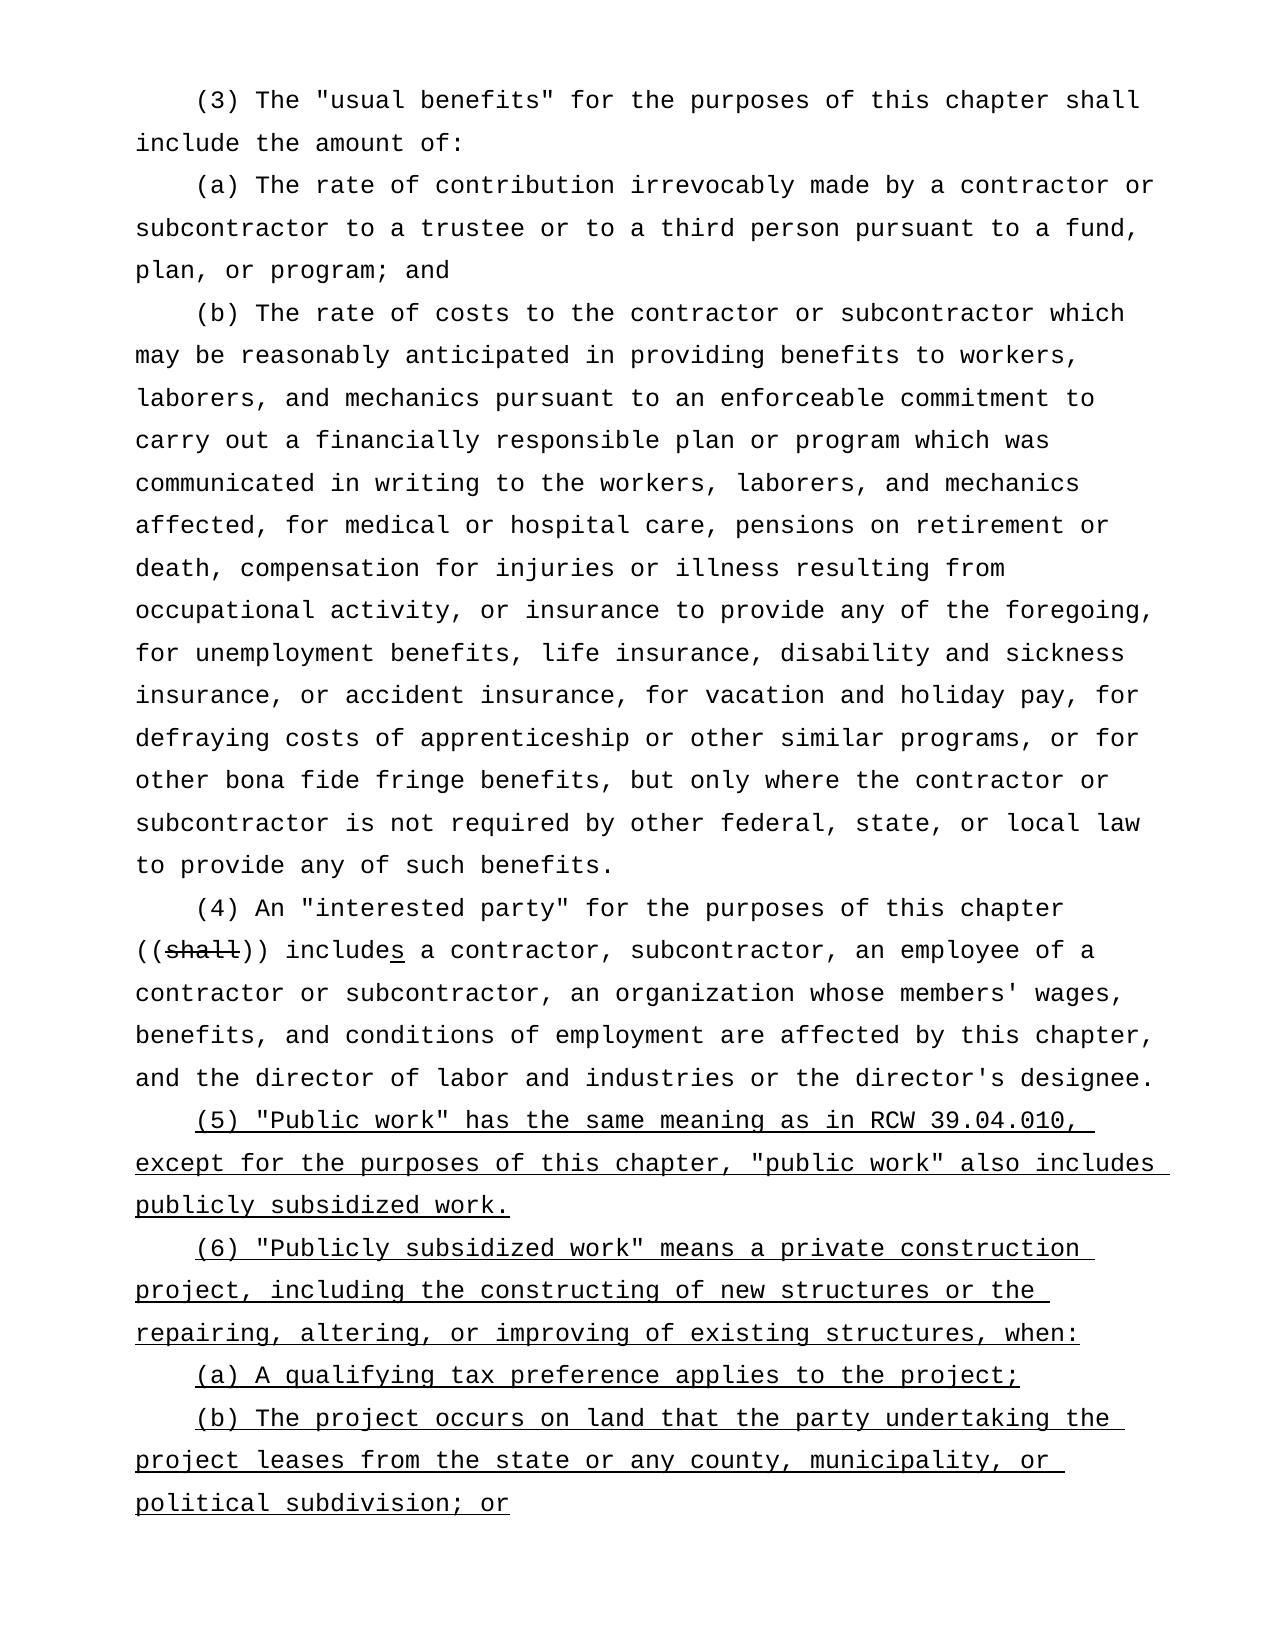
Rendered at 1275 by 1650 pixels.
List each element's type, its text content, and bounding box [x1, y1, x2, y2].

text (5) "Public work" has the same meaning as in RCW 39.04.010, except for the purposes of this chapter, "public work" also includes publicly subsidized work. [135, 1095, 1170, 1174]
text (4) An "interested party" for the purposes of this chapter ((shall)) includes a contractor, subcontractor, an employee of a contractor or subcontractor, an organization whose members' wages, benefits, and conditions of employment are affected by this chapter, and the director of labor and industries or the director's designee. [135, 882, 1170, 1095]
text (a) A qualifying tax preference applies to the project; [135, 1350, 1170, 1392]
text (b) The rate of costs to the contractor or subcontractor which may be reasonably anticipated in providing benefits to workers, laborers, and mechanics pursuant to an enforceable commitment to carry out a financially responsible plan or program which was communicated in writing to the workers, laborers, and mechanics affected, for medical or hospital care, pensions on retirement or death, compensation for injuries or illness resulting from occupational activity, or insurance to provide any of the foregoing, for unemployment benefits, life insurance, disability and sickness insurance, or accident insurance, for vacation and holiday pay, for defraying costs of apprenticeship or other similar programs, or for other bona fide fringe benefits, but only where the contractor or subcontractor is not required by other federal, state, or local law to provide any of such benefits. [135, 287, 1170, 882]
text (6) "Publicly subsidized work" means a private construction project, including the constructing of new structures or the repairing, altering, or improving of existing structures, when: [135, 1222, 1170, 1350]
text (a) The rate of contribution irrevocably made by a contractor or subcontractor to a trustee or to a third person pursuant to a fund, plan, or program; and [135, 160, 1170, 287]
text (b) The project occurs on land that the party undertaking the project leases from the state or any county, municipality, or political subdivision; or [135, 1392, 1170, 1520]
text (5) "Public work" has the same meaning as in RCW 39.04.010, except for the purposes of this chapter, "public work" also includes publicly subsidized work. [135, 1175, 1170, 1222]
text (3) The "usual benefits" for the purposes of this chapter shall include the amount of: [135, 75, 1170, 160]
